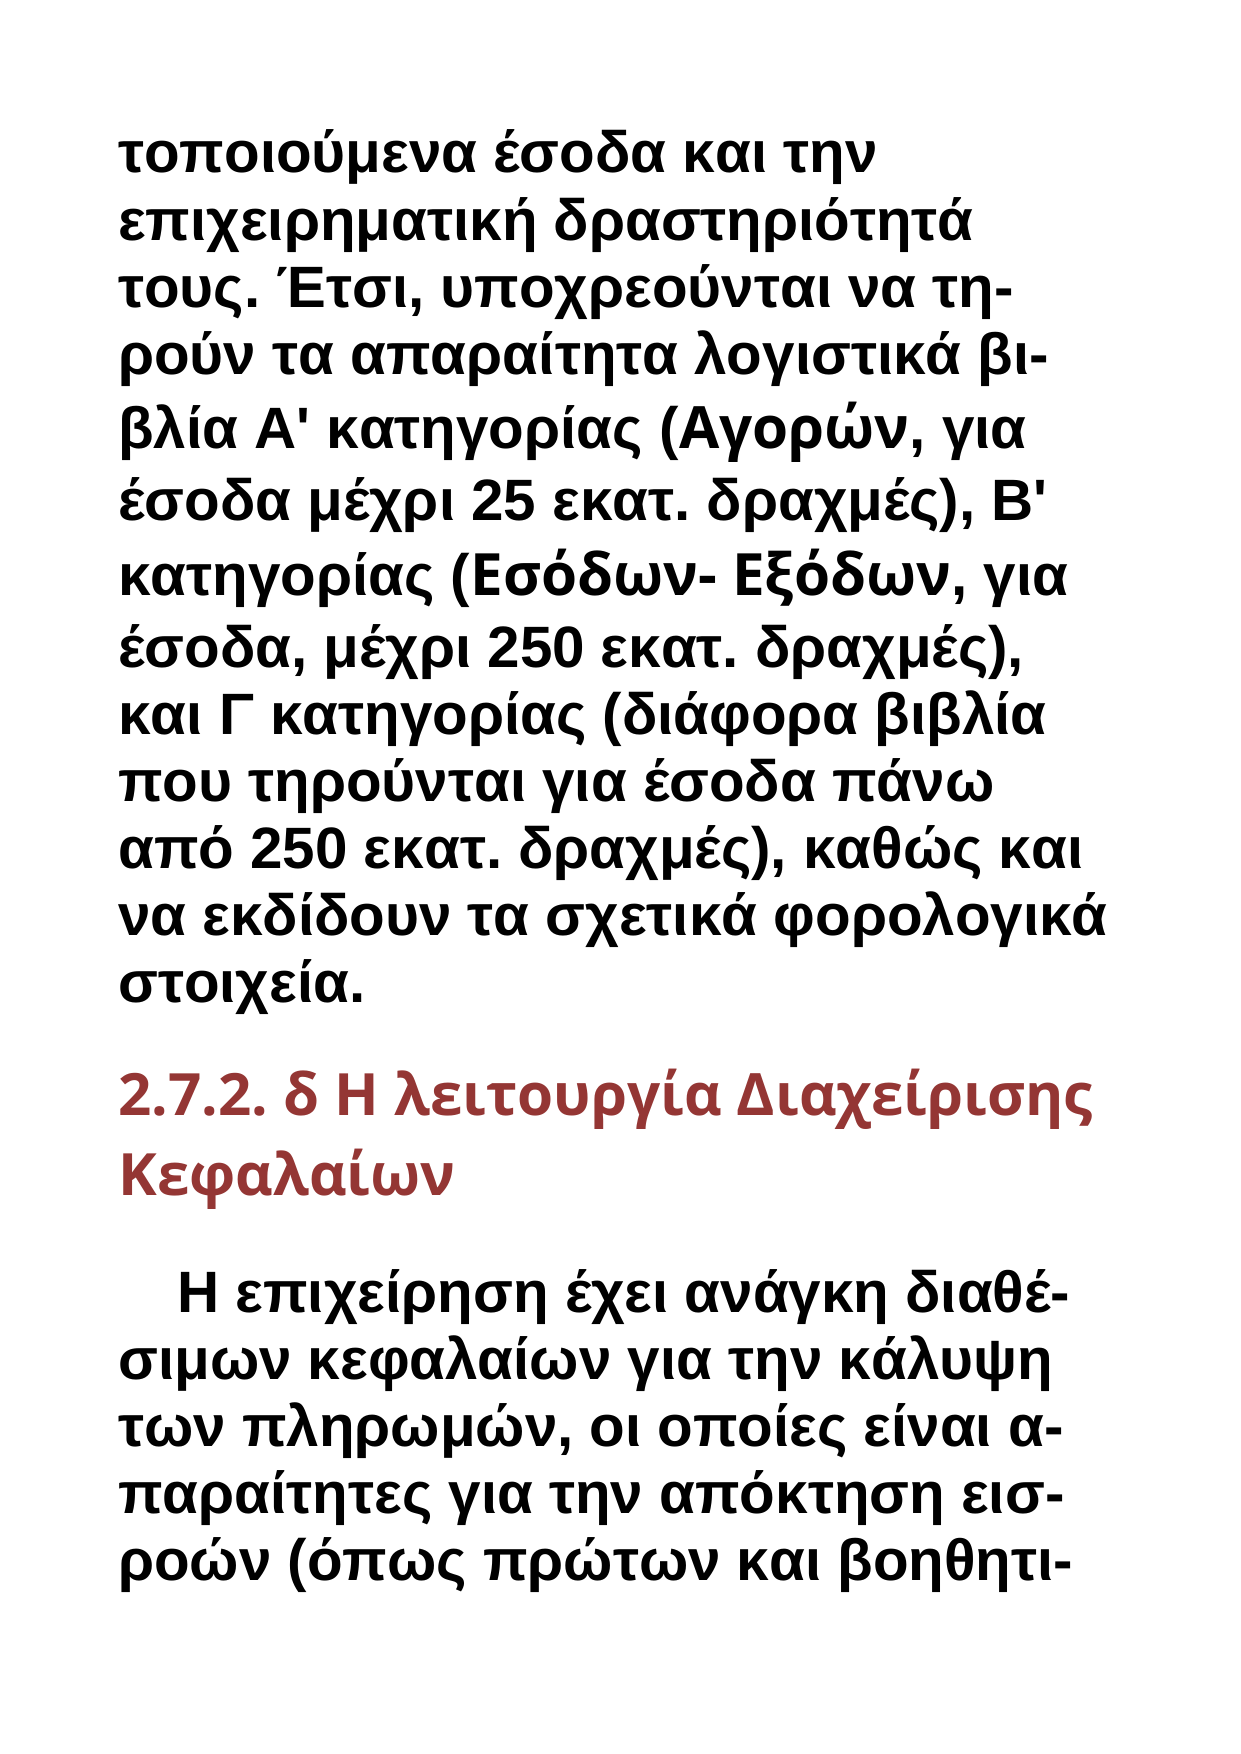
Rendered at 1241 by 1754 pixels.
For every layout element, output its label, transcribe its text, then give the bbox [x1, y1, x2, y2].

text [118, 118, 1122, 1015]
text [118, 1258, 1122, 1593]
text 2.7.2. δ Η λειτουργία Διαχείρισης Κεφαλαίων [118, 1053, 1122, 1212]
